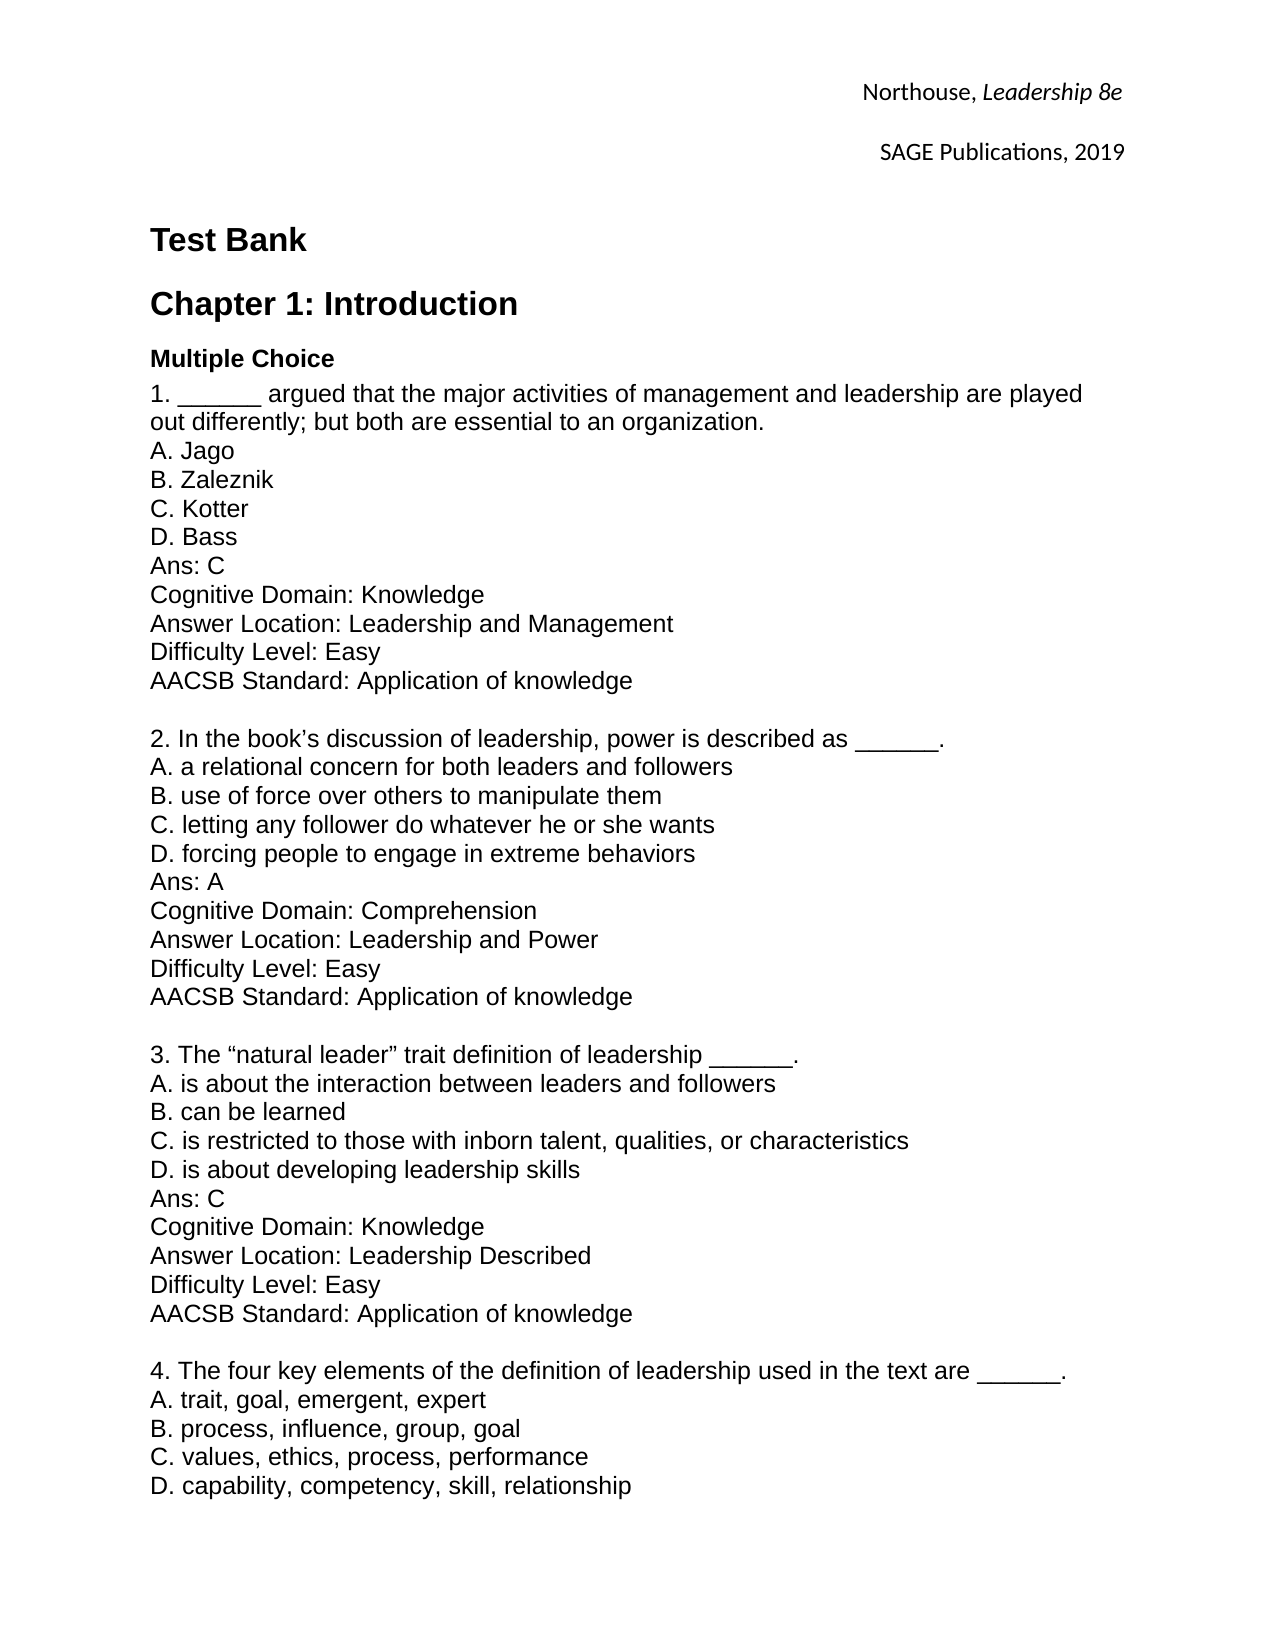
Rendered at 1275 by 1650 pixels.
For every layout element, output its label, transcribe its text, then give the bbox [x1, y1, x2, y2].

text 3. The “natural leader” trait definition of leadership ______. [150, 1040, 1125, 1068]
text B. Zaleznik [150, 465, 1125, 493]
text Answer Location: Leadership and Management [150, 608, 1125, 637]
text 1. ______ argued that the major activities of management and leadership are played out differently; but both are essential to an organization. [150, 378, 1125, 436]
title Chapter 1: Introduction [150, 284, 1125, 322]
text A. Jago [150, 436, 1125, 465]
text AACSB Standard: Application of knowledge [150, 1298, 1125, 1327]
text Difficulty Level: Easy [150, 1270, 1125, 1298]
text AACSB Standard: Application of knowledge [150, 666, 1125, 695]
text B. can be learned [150, 1097, 1125, 1126]
subtitle Multiple Choice [150, 347, 1125, 372]
text Cognitive Domain: Comprehension [150, 896, 1125, 925]
text D. forcing people to engage in extreme behaviors [150, 838, 1125, 867]
text Answer Location: Leadership and Power [150, 925, 1125, 953]
text Cognitive Domain: Knowledge [150, 580, 1125, 608]
text B. process, influence, group, goal [150, 1413, 1125, 1442]
text C. letting any follower do whatever he or she wants [150, 810, 1125, 838]
text B. use of force over others to manipulate them [150, 781, 1125, 810]
text 2. In the book’s discussion of leadership, power is described as ______. [150, 723, 1125, 752]
text Ans: C [150, 551, 1125, 580]
text Difficulty Level: Easy [150, 637, 1125, 666]
title Test Bank [150, 220, 1125, 259]
text Answer Location: Leadership Described [150, 1241, 1125, 1270]
text Difficulty Level: Easy [150, 953, 1125, 982]
text AACSB Standard: Application of knowledge [150, 982, 1125, 1011]
text A. trait, goal, emergent, expert [150, 1385, 1125, 1413]
text Ans: C [150, 1183, 1125, 1212]
text Ans: A [150, 867, 1125, 896]
text 4. The four key elements of the definition of leadership used in the text are ______. [150, 1356, 1125, 1385]
text D. is about developing leadership skills [150, 1155, 1125, 1183]
text Cognitive Domain: Knowledge [150, 1212, 1125, 1241]
text C. Kotter [150, 493, 1125, 522]
text C. values, ethics, process, performance [150, 1442, 1125, 1471]
text C. is restricted to those with inborn talent, qualities, or characteristics [150, 1126, 1125, 1155]
text D. capability, competency, skill, relationship [150, 1471, 1125, 1500]
text A. is about the interaction between leaders and followers [150, 1068, 1125, 1097]
text D. Bass [150, 522, 1125, 551]
text A. a relational concern for both leaders and followers [150, 752, 1125, 781]
